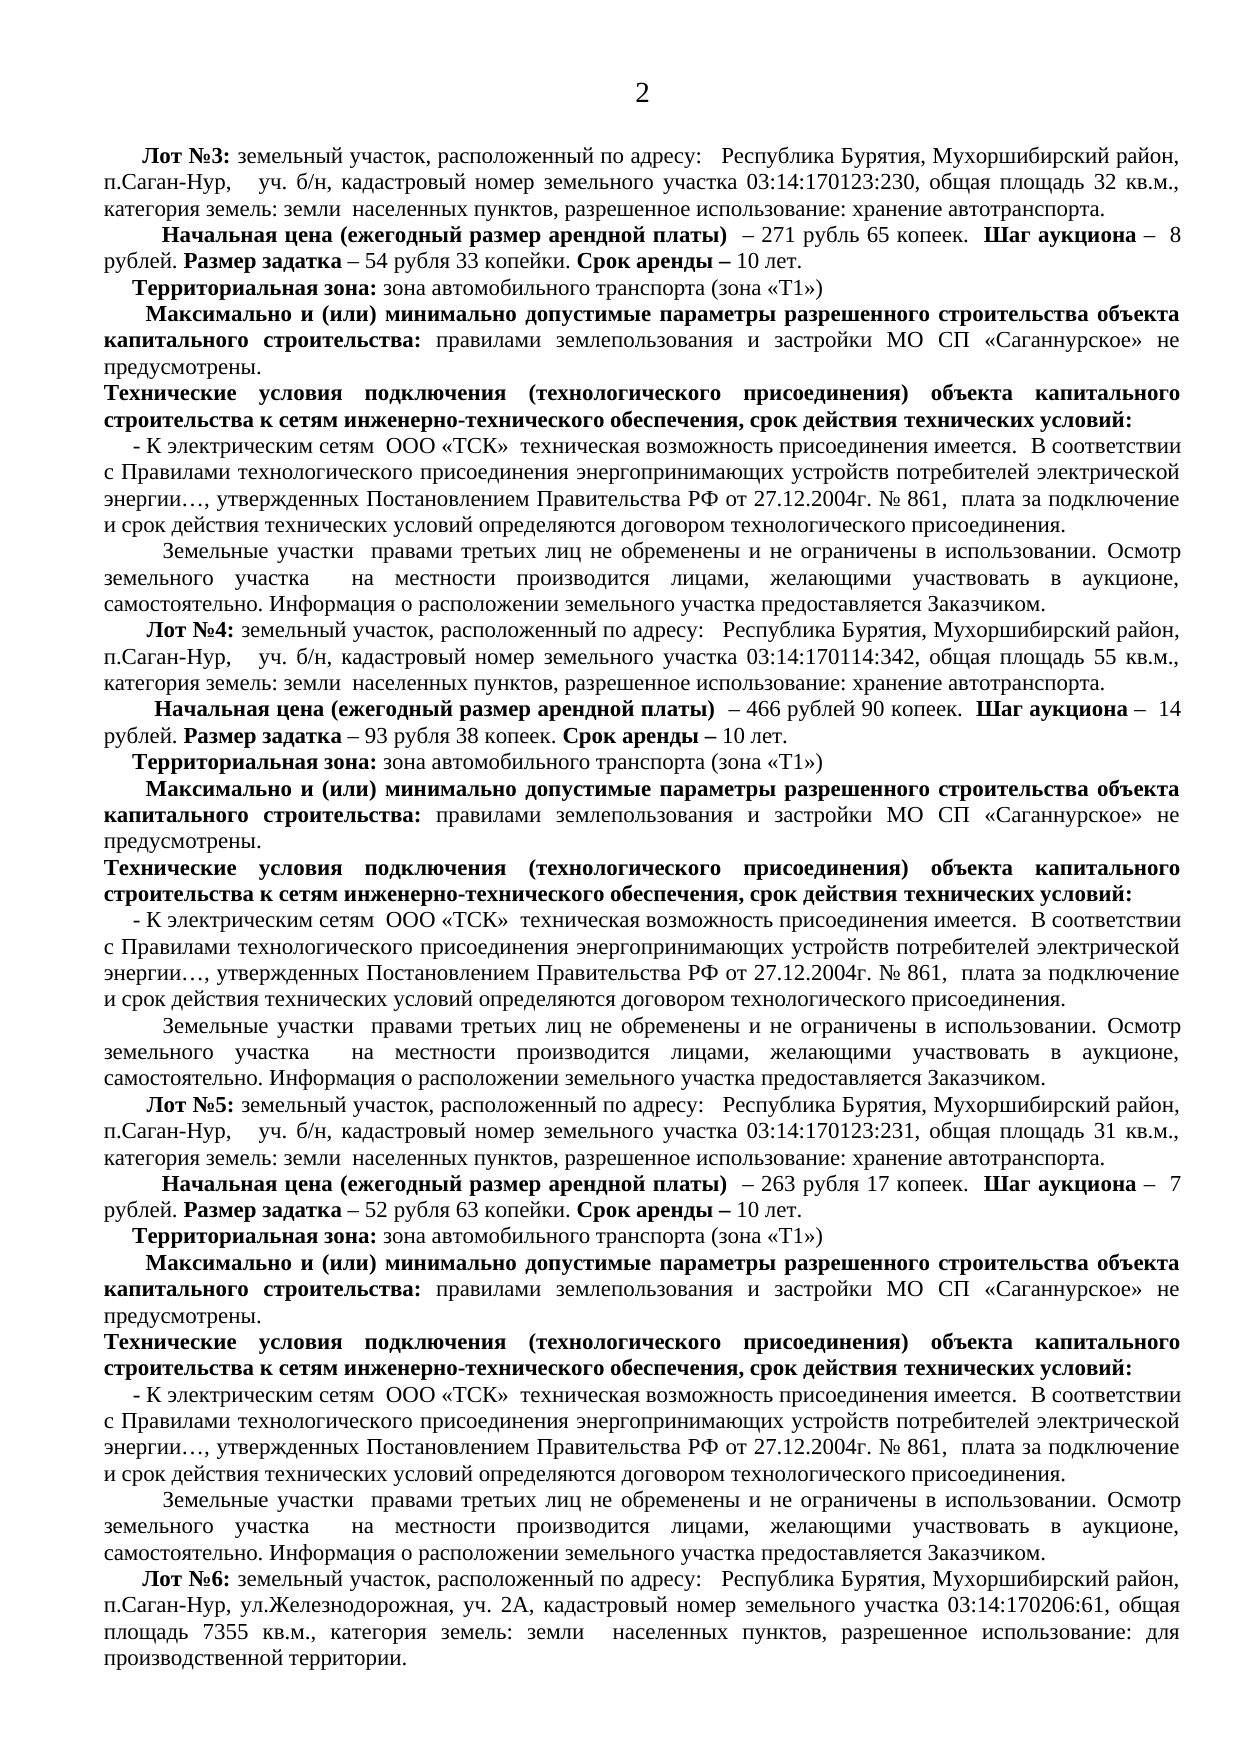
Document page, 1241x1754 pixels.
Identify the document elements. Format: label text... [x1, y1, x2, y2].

text Территориальная зона: зона автомобильного транспорта (зона «Т1») [103, 274, 1181, 300]
text Начальная цена (ежегодный размер арендной платы) – 263 рубля 17 копеек. Шаг аукциона – 7 рублей. Размер задатка – 52 рубля 63 копейки. Срок аренды – 10 лет. [103, 1170, 1181, 1223]
text Земельные участки правами третьих лиц не обременены и не ограничены в использовании. Осмотр земельного участка на местности производится лицами, желающими участвовать в аукционе, самостоятельно. Информация о расположении земельного участка предоставляется Заказчиком. [103, 1012, 1181, 1091]
text Лот №3: земельный участок, расположенный по адресу: Республика Бурятия, Мухоршибирский район, п.Саган-Нур, уч. б/н, кадастровый номер земельного участка 03:14:170123:230, общая площадь 32 кв.м., категория земель: земли населенных пунктов, разрешенное использование: хранение автотранспорта. [103, 142, 1181, 221]
text Территориальная зона: зона автомобильного транспорта (зона «Т1») [103, 1223, 1181, 1249]
text Начальная цена (ежегодный размер арендной платы) – 271 рубль 65 копеек. Шаг аукциона – 8 рублей. Размер задатка – 54 рубля 33 копейки. Срок аренды – 10 лет. [103, 221, 1181, 274]
text Начальная цена (ежегодный размер арендной платы) – 466 рублей 90 копеек. Шаг аукциона – 14 рублей. Размер задатка – 93 рубля 38 копеек. Срок аренды – 10 лет. [103, 696, 1181, 748]
text Лот №4: земельный участок, расположенный по адресу: Республика Бурятия, Мухоршибирский район, п.Саган-Нур, уч. б/н, кадастровый номер земельного участка 03:14:170114:342, общая площадь 55 кв.м., категория земель: земли населенных пунктов, разрешенное использование: хранение автотранспорта. [103, 616, 1181, 696]
text Лот №5: земельный участок, расположенный по адресу: Республика Бурятия, Мухоршибирский район, п.Саган-Нур, уч. б/н, кадастровый номер земельного участка 03:14:170123:231, общая площадь 31 кв.м., категория земель: земли населенных пунктов, разрешенное использование: хранение автотранспорта. [103, 1091, 1181, 1170]
text Территориальная зона: зона автомобильного транспорта (зона «Т1») [103, 748, 1181, 774]
text Лот №6: земельный участок, расположенный по адресу: Республика Бурятия, Мухоршибирский район, п.Саган-Нур, ул.Железнодорожная, уч. 2А, кадастровый номер земельного участка 03:14:170206:61, общая площадь 7355 кв.м., категория земель: земли населенных пунктов, разрешенное использование: для производственной территории. [103, 1565, 1181, 1671]
text Земельные участки правами третьих лиц не обременены и не ограничены в использовании. Осмотр земельного участка на местности производится лицами, желающими участвовать в аукционе, самостоятельно. Информация о расположении земельного участка предоставляется Заказчиком. [103, 537, 1181, 616]
text Земельные участки правами третьих лиц не обременены и не ограничены в использовании. Осмотр земельного участка на местности производится лицами, желающими участвовать в аукционе, самостоятельно. Информация о расположении земельного участка предоставляется Заказчиком. [103, 1486, 1181, 1565]
